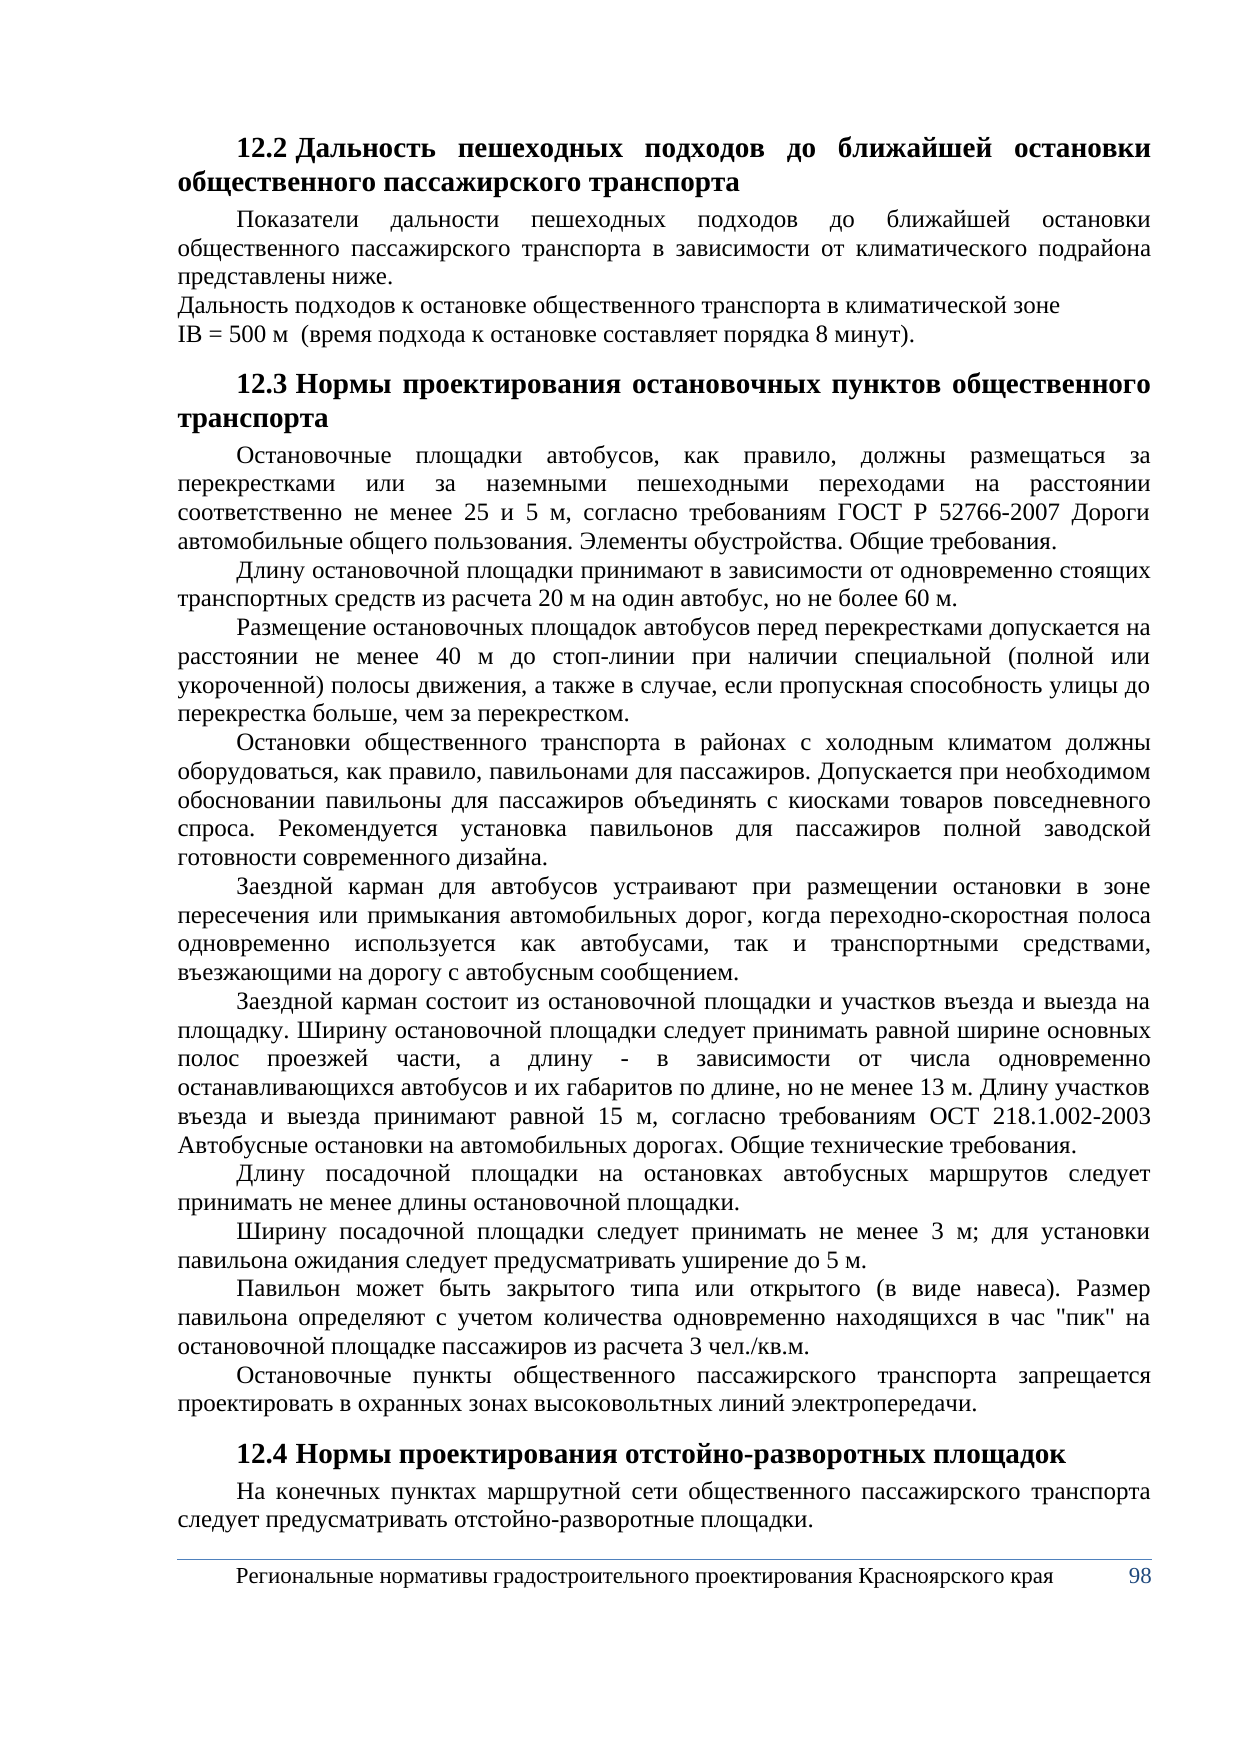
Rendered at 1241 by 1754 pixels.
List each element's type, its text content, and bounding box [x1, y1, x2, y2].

text Заездной карман для автобусов устраивают при размещении остановки в зоне пересечения или примыкания автомобильных дорог, когда переходно-скоростная полоса одновременно используется как автобусами, так и транспортными средствами, въезжающими на дорогу с автобусным сообщением. [177, 871, 1152, 986]
text Остановки общественного транспорта в районах с холодным климатом должны оборудоваться, как правило, павильонами для пассажиров. Допускается при необходимом обосновании павильоны для пассажиров объединять с киосками товаров повседневного спроса. Рекомендуется установка павильонов для пассажиров полной заводской готовности современного дизайна. [177, 727, 1152, 871]
subtitle Дальность пешеходных подходов до ближайшей остановки общественного пассажирского транспорта [177, 131, 1152, 198]
text Размещение остановочных площадок автобусов перед перекрестками допускается на расстоянии не менее 40 м до стоп-линии при наличии специальной (полной или укороченной) полосы движения, а также в случае, если пропускная способность улицы до перекрестка больше, чем за перекрестком. [177, 612, 1152, 727]
text Заездной карман состоит из остановочной площадки и участков въезда и выезда на площадку. Ширину остановочной площадки следует принимать равной ширине основных полос проезжей части, а длину - в зависимости от числа одновременно останавливающихся автобусов и их габаритов по длине, но не менее 13 м. Длину участков въезда и выезда принимают равной 15 м, согласно требованиям ОСТ 218.1.002-2003 Автобусные остановки на автомобильных дорогах. Общие технические требования. [177, 986, 1152, 1158]
subtitle Нормы проектирования остановочных пунктов общественного транспорта [177, 366, 1152, 433]
text Длину посадочной площадки на остановках автобусных маршрутов следует принимать не менее длины остановочной площадки. [177, 1158, 1152, 1216]
text Длину остановочной площадки принимают в зависимости от одновременно стоящих транспортных средств из расчета 20 м на один автобус, но не более 60 м. [177, 555, 1152, 612]
text Дальность подходов к остановке общественного транспорта в климатической зоне [177, 290, 1152, 319]
text На конечных пунктах маршрутной сети общественного пассажирского транспорта следует предусматривать отстойно-разворотные площадки. [177, 1476, 1152, 1533]
text Показатели дальности пешеходных подходов до ближайшей остановки общественного пассажирского транспорта в зависимости от климатического подрайона представлены ниже. [177, 204, 1152, 290]
text Павильон может быть закрытого типа или открытого (в виде навеса). Размер павильона определяют с учетом количества одновременно находящихся в час "пик" на остановочной площадке пассажиров из расчета 3 чел./кв.м. [177, 1273, 1152, 1360]
text Остановочные площадки автобусов, как правило, должны размещаться за перекрестками или за наземными пешеходными переходами на расстоянии соответственно не менее 25 и 5 м, согласно требованиям ГОСТ Р 52766-2007 Дороги автомобильные общего пользования. Элементы обустройства. Общие требования. [177, 440, 1152, 555]
subtitle Нормы проектирования отстойно-разворотных площадок [177, 1436, 1152, 1469]
text Остановочные пункты общественного пассажирского транспорта запрещается проектировать в охранных зонах высоковольтных линий электропередачи. [177, 1360, 1152, 1417]
text IВ = 500 м (время подхода к остановке составляет порядка 8 минут). [177, 319, 1152, 348]
text Ширину посадочной площадки следует принимать не менее 3 м; для установки павильона ожидания следует предусматривать уширение до 5 м. [177, 1216, 1152, 1273]
